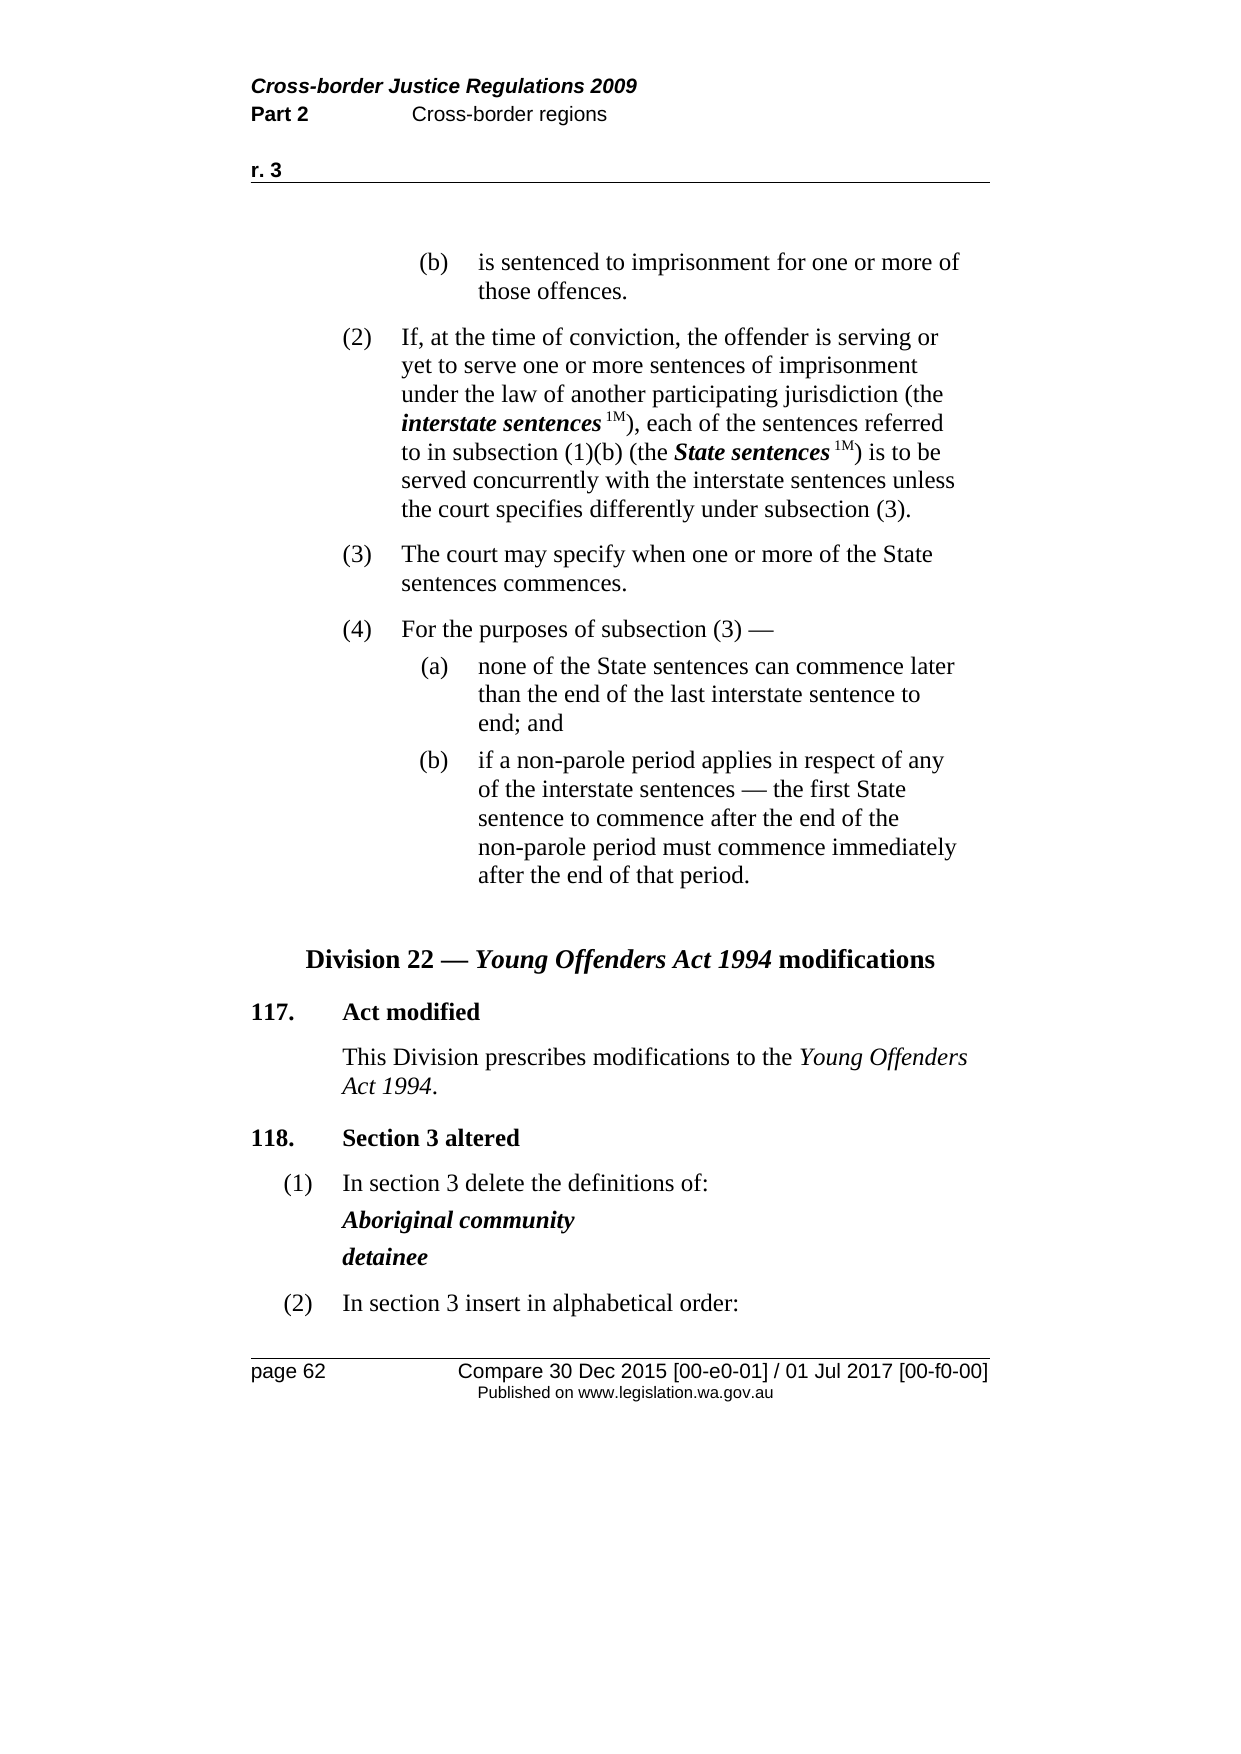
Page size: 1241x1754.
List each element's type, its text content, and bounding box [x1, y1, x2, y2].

text (1) In section 3 delete the definitions of: [251, 1168, 990, 1197]
subtitle 118. Section 3 altered [251, 1123, 990, 1152]
text (3) The court may specify when one or more of the State sentences commences. [312, 539, 960, 597]
subtitle 117. Act modified [251, 997, 990, 1026]
text (4) For the purposes of subsection (3) — [312, 614, 960, 642]
text (b) if a non-parole period applies in respect of any of the interstate sentences — the first State sentence to commence after the end of the non-parole period must commence immediately after the end of that period. [389, 745, 960, 889]
text (b) is sentenced to imprisonment for one or more of those offences. [389, 247, 960, 305]
list detainee [342, 1242, 990, 1271]
subtitle Division 22 — Young Offenders Act 1994 modifications [251, 943, 990, 974]
text (2) If, at the time of conviction, the offender is serving or yet to serve one or more sentences of imprisonment under the law of another participating jurisdiction (the interstate sentences 1M), each of the sentences referred to in subsection (1)(b) (the State sentences 1M) is to be served concurrently with the interstate sentences unless the court specifies differently under subsection (3). [312, 322, 960, 523]
text This Division prescribes modifications to the Young Offenders Act 1994. [251, 1042, 990, 1100]
text (2) In section 3 insert in alphabetical order: [251, 1288, 990, 1317]
list Aboriginal community [342, 1205, 990, 1234]
text (a) none of the State sentences can commence later than the end of the last interstate sentence to end; and [389, 651, 960, 737]
